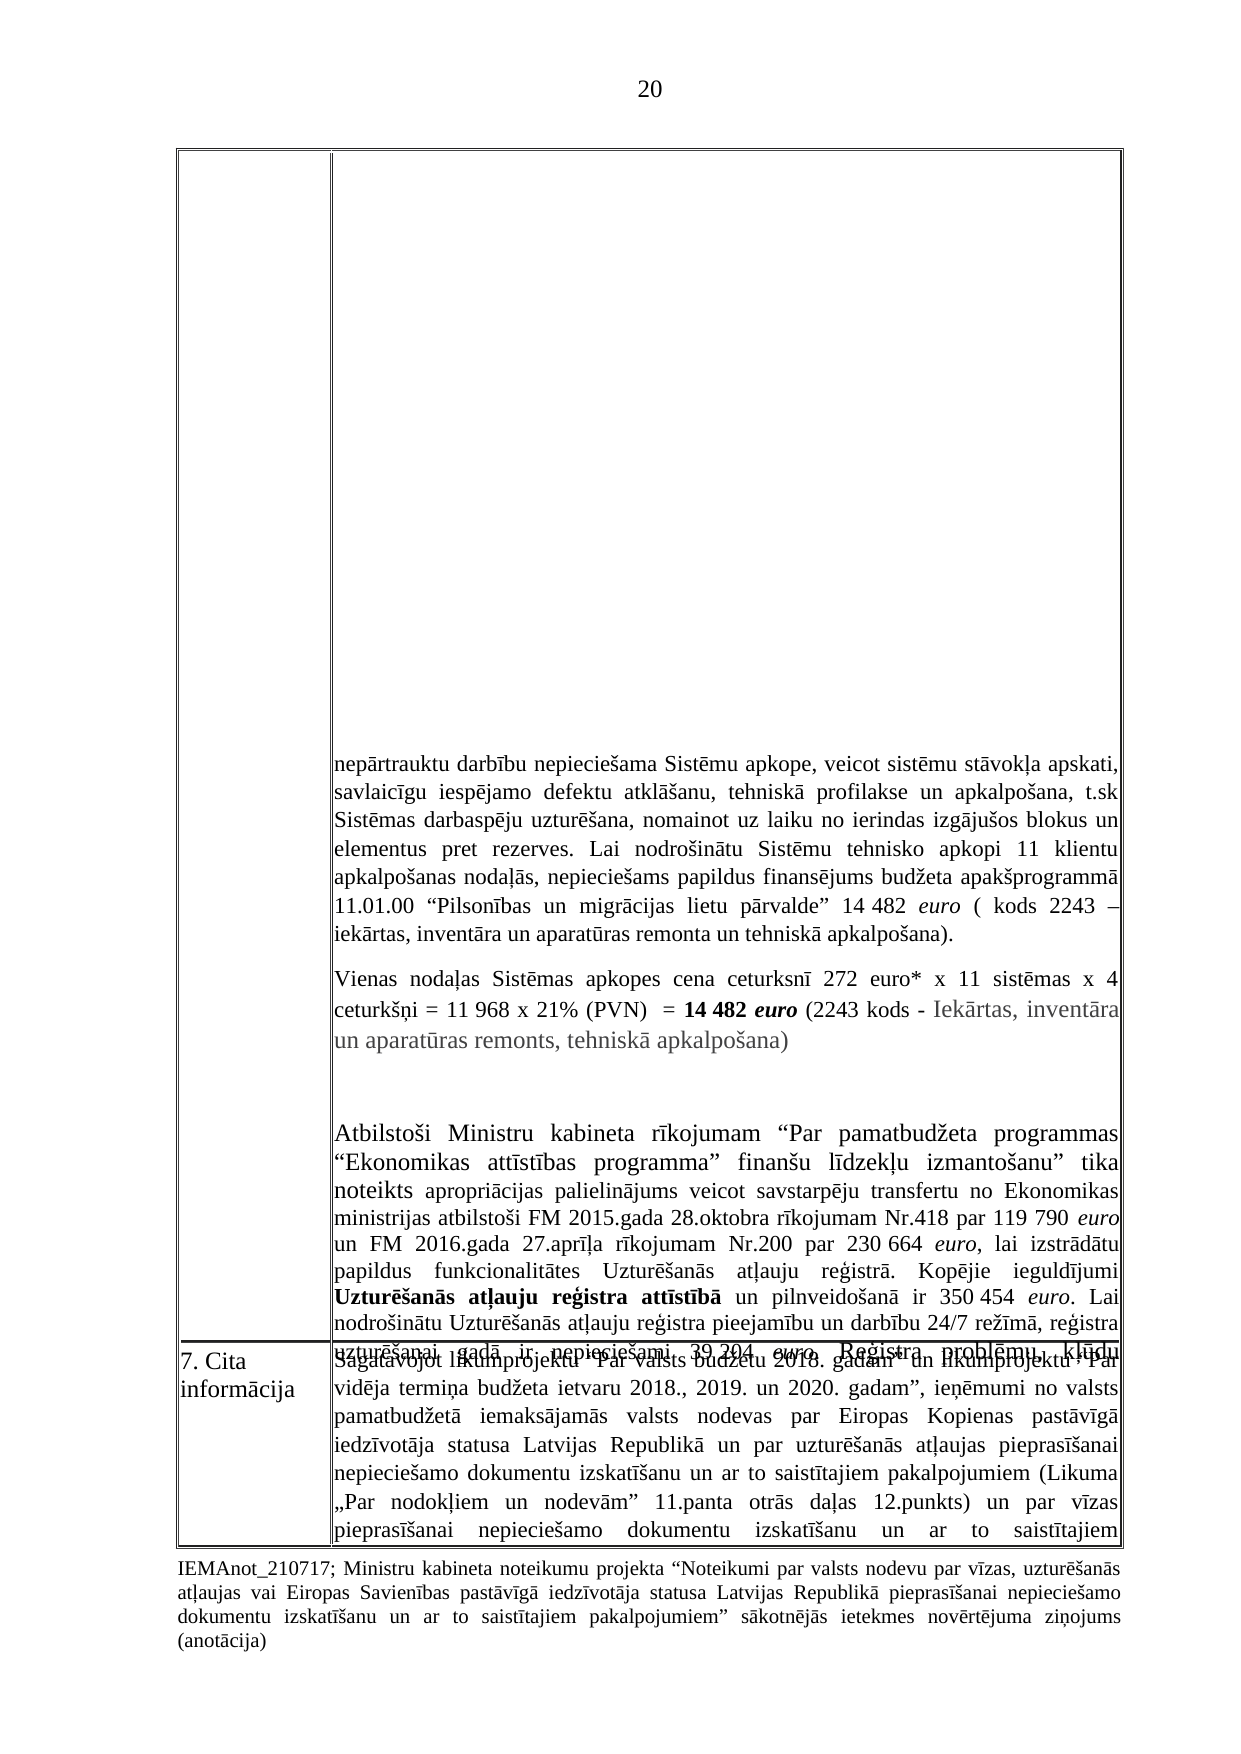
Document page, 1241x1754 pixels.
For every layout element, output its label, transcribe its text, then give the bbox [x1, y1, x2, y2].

table_cell 7. Cita informācija [179, 1340, 331, 1545]
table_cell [331, 1340, 1120, 1545]
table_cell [179, 151, 331, 1340]
